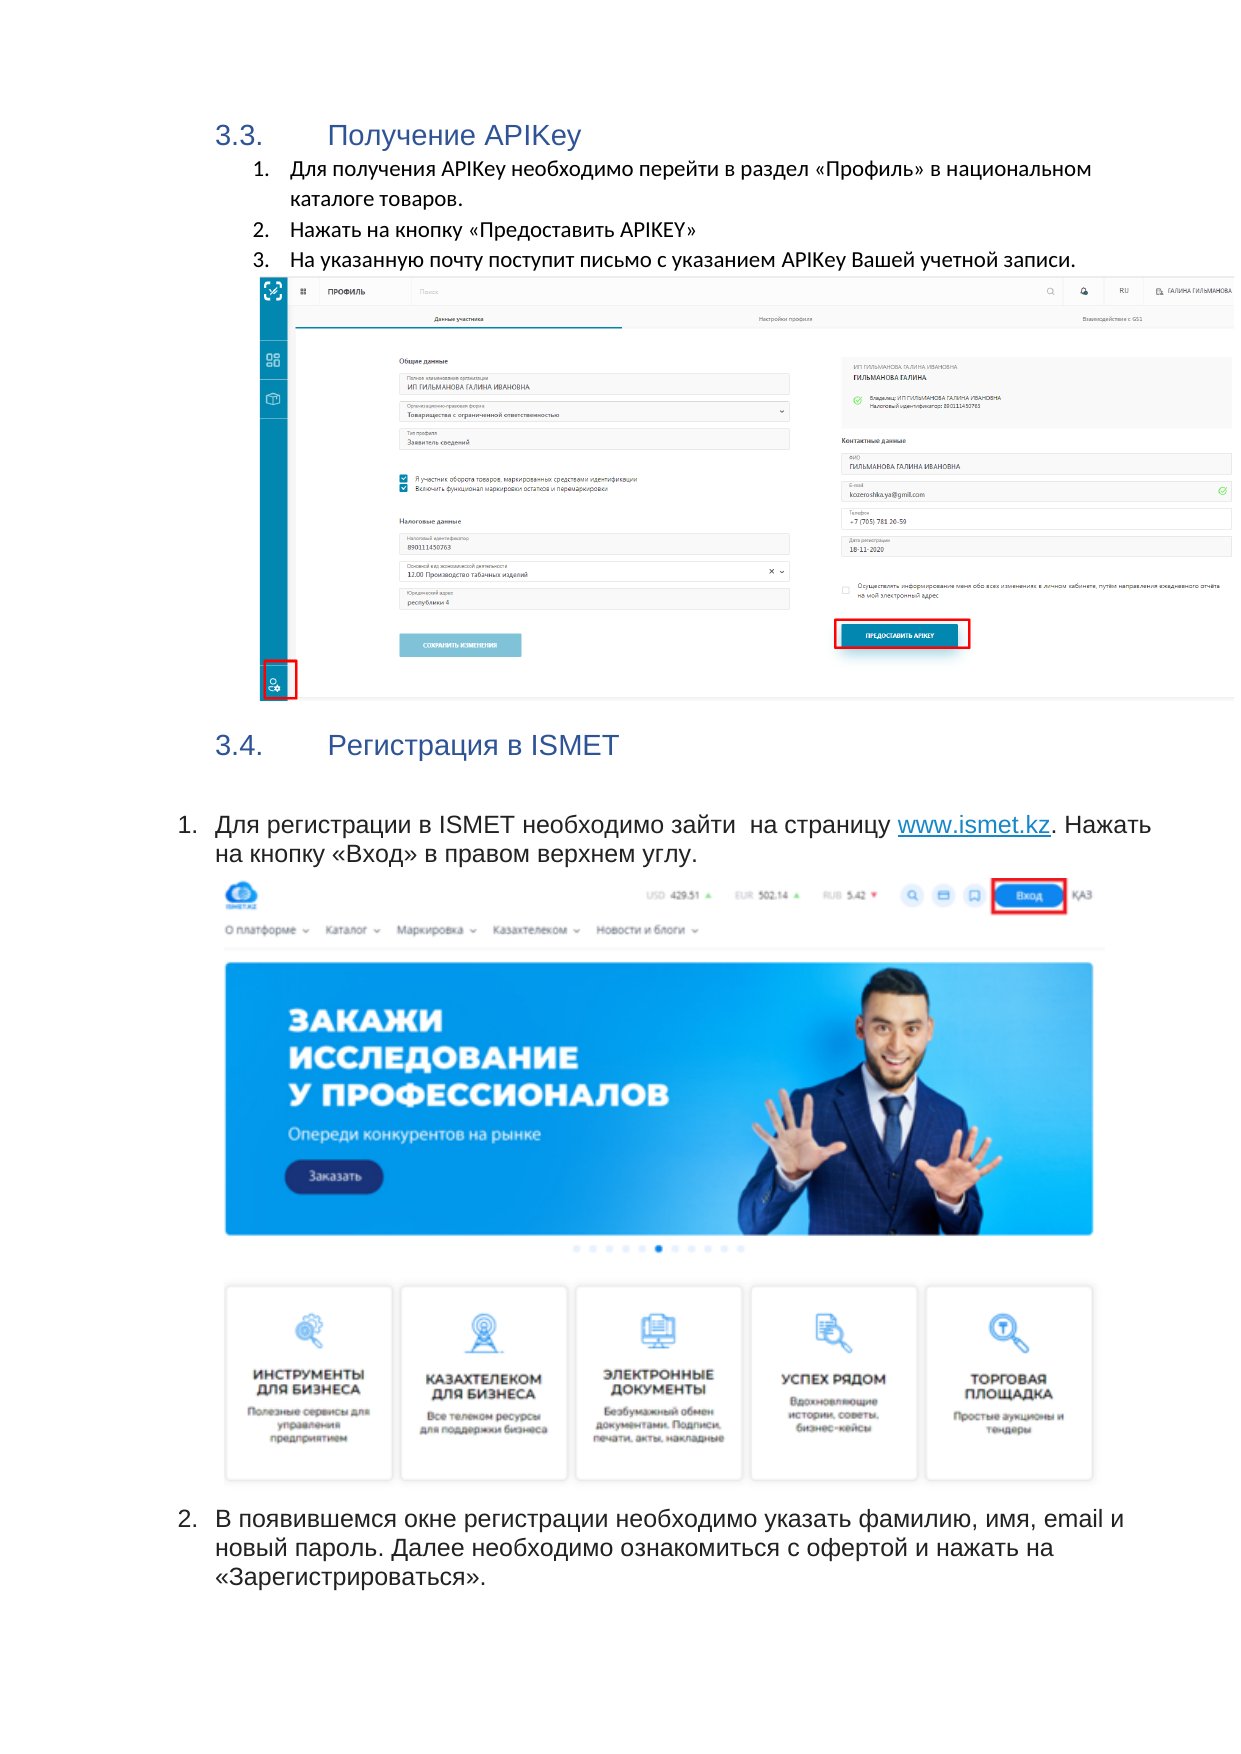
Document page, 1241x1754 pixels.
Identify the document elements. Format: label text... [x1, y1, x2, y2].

list На указанную почту поступит письмо с указанием APIKey Вашей учетной записи. [252, 245, 1152, 273]
list Нажать на кнопку «Предоставить APIKEY» [252, 215, 1152, 243]
picture [272, 354, 279, 360]
list Для получения APIKey необходимо перейти в раздел «Профиль» в национальном каталоге товаров. [252, 154, 1152, 212]
subtitle Получение APIKey [215, 118, 1152, 152]
list В появившемся окне регистрации необходимо указать фамилию, имя, email и новый пароль. Далее необходимо ознакомиться с офертой и нажать на «Зарегистрироваться». [177, 1504, 1152, 1591]
picture [223, 878, 1105, 1494]
list Для регистрации в ISMET необходимо зайти на страницу www.ismet.kz. Нажать на кнопку «Вход» в правом верхнем углу. [177, 811, 1152, 868]
picture [259, 275, 1235, 701]
subtitle Регистрация в ISMET [215, 727, 1152, 761]
